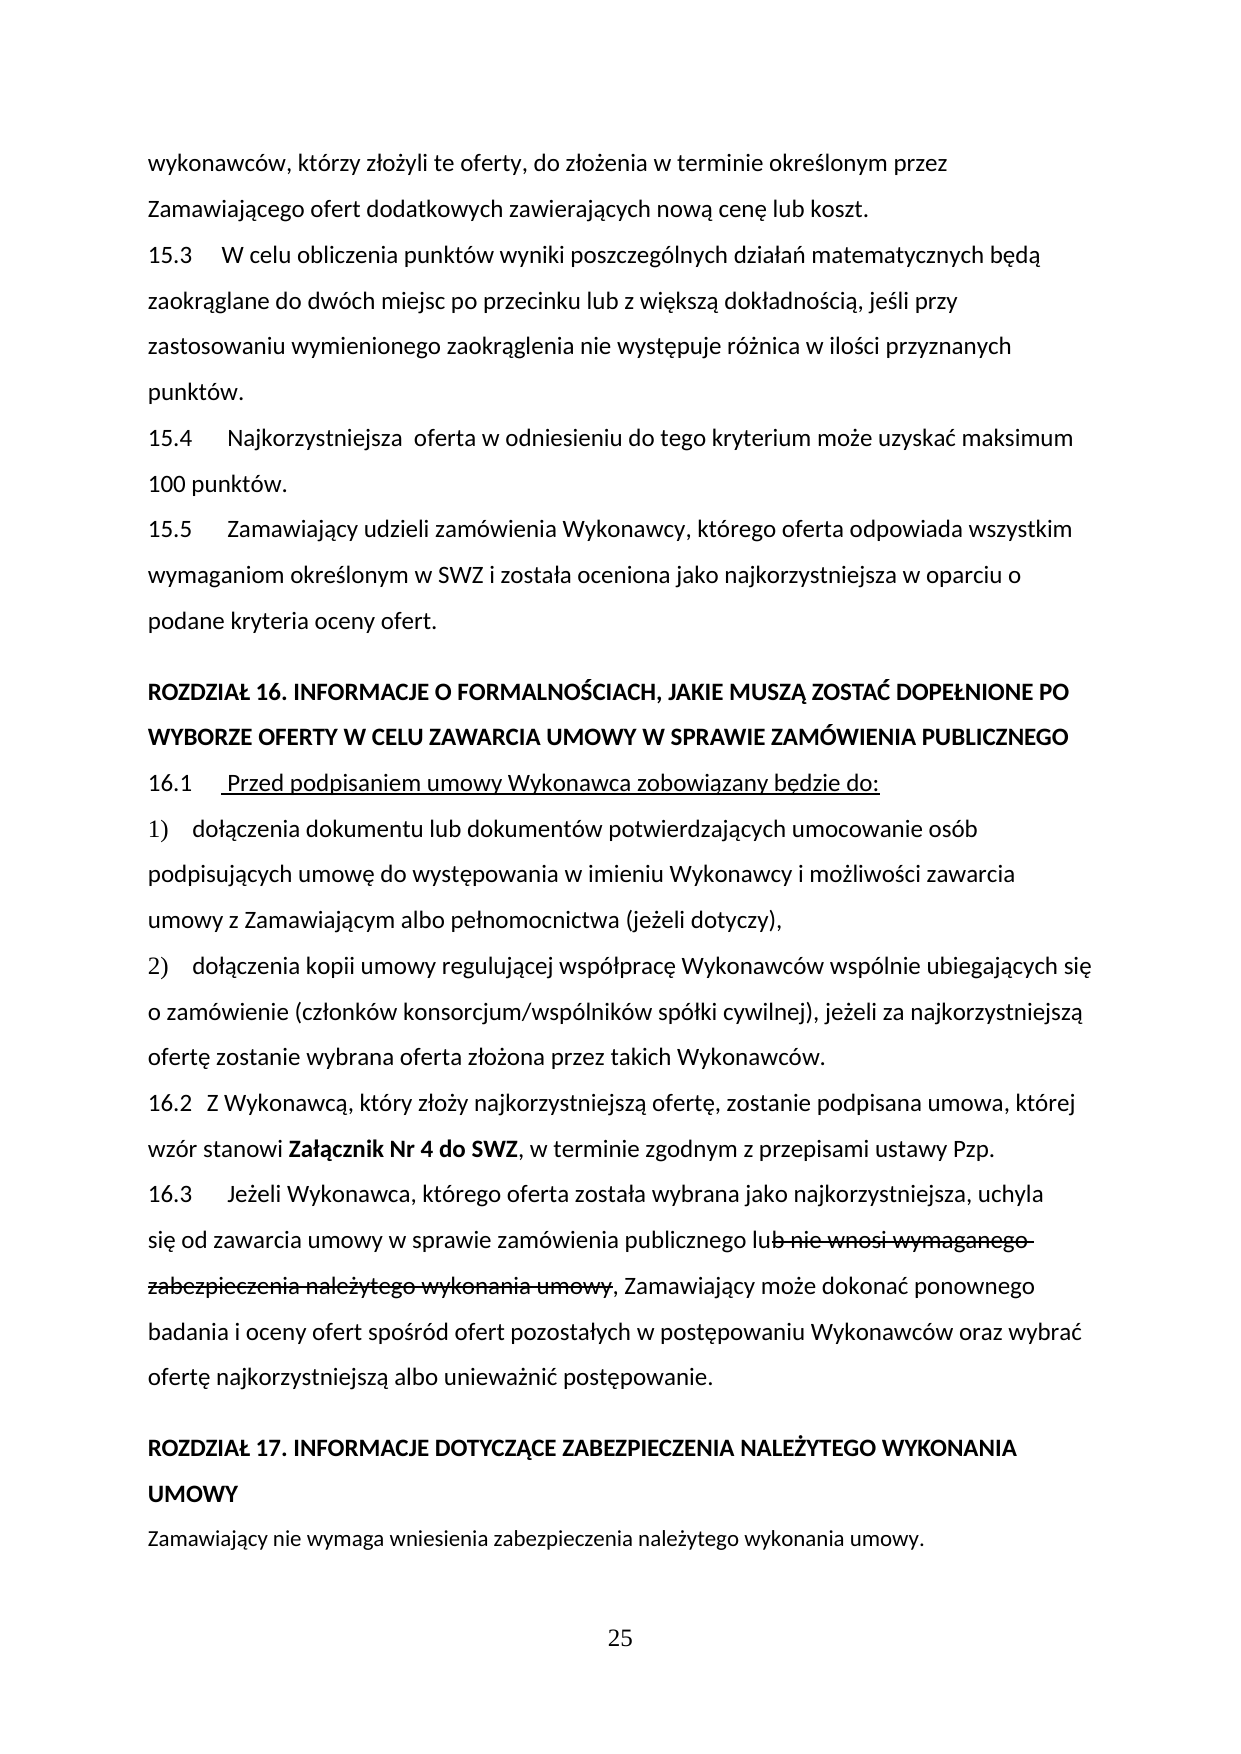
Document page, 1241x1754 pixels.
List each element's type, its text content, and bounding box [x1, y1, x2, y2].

subtitle ROZDZIAŁ 16. INFORMACJE O FORMALNOŚCIACH, JAKIE MUSZĄ ZOSTAĆ DOPEŁNIONE PO WYBORZE OFERTY W CELU ZAWARCIA UMOWY W SPRAWIE ZAMÓWIENIA PUBLICZNEGO [148, 676, 1093, 752]
list Zamawiający udzieli zamówienia Wykonawcy, którego oferta odpowiada wszystkim wymaganiom określonym w SWZ i została oceniona jako najkorzystniejsza w oparciu o podane kryteria oceny ofert. [148, 513, 1093, 635]
list Najkorzystniejsza oferta w odniesieniu do tego kryterium może uzyskać maksimum 100 punktów. [148, 422, 1093, 498]
text Zamawiający nie wymaga wniesienia zabezpieczenia należytego wykonania umowy. [148, 1524, 1093, 1552]
list Z Wykonawcą, który złoży najkorzystniejszą ofertę, zostanie podpisana umowa, której wzór stanowi Załącznik Nr 4 do SWZ, w terminie zgodnym z przepisami ustawy Pzp. [148, 1087, 1093, 1163]
list dołączenia kopii umowy regulującej współpracę Wykonawców wspólnie ubiegających się o zamówienie (członków konsorcjum/wspólników spółki cywilnej), jeżeli za najkorzystniejszą ofertę zostanie wybrana oferta złożona przez takich Wykonawców. [148, 950, 1093, 1072]
list dołączenia dokumentu lub dokumentów potwierdzających umocowanie osób podpisujących umowę do występowania w imieniu Wykonawcy i możliwości zawarcia umowy z Zamawiającym albo pełnomocnictwa (jeżeli dotyczy), [148, 813, 1093, 935]
subtitle ROZDZIAŁ 17. INFORMACJE DOTYCZĄCE ZABEZPIECZENIA NALEŻYTEGO WYKONANIA UMOWY [148, 1432, 1093, 1508]
list W celu obliczenia punktów wyniki poszczególnych działań matematycznych będą zaokrąglane do dwóch miejsc po przecinku lub z większą dokładnością, jeśli przy zastosowaniu wymienionego zaokrąglenia nie występuje różnica w ilości przyznanych punktów. [148, 239, 1093, 407]
list Przed podpisaniem umowy Wykonawca zobowiązany będzie do: [148, 767, 1093, 798]
list Jeżeli Wykonawca, którego oferta została wybrana jako najkorzystniejsza, uchyla się od zawarcia umowy w sprawie zamówienia publicznego lub nie wnosi wymaganego zabezpieczenia należytego wykonania umowy, Zamawiający może dokonać ponownego badania i oceny ofert spośród ofert pozostałych w postępowaniu Wykonawców oraz wybrać ofertę najkorzystniejszą albo unieważnić postępowanie. [148, 1179, 1093, 1392]
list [148, 148, 1093, 224]
